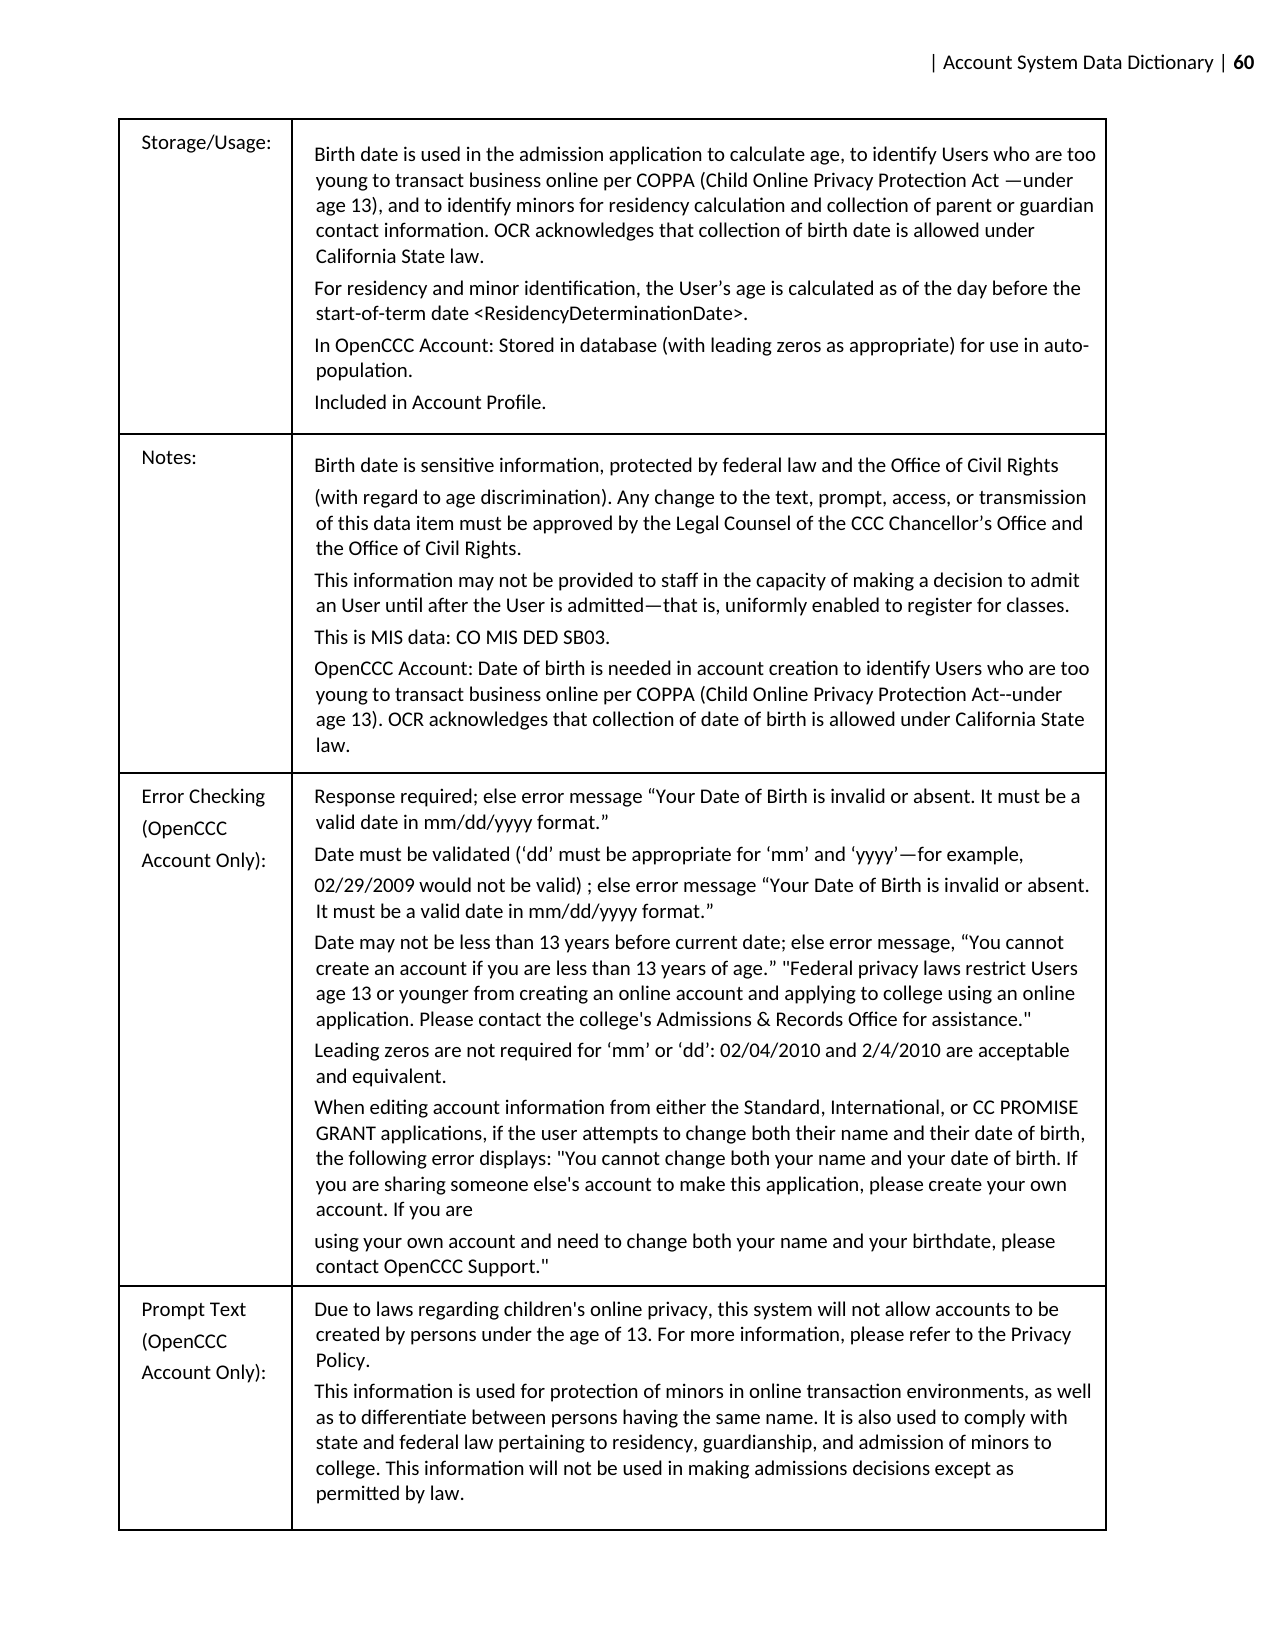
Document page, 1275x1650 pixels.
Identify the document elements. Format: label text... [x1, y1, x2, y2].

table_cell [293, 1287, 1105, 1529]
table_cell Notes: [120, 435, 291, 772]
table_cell Birth date is used in the admission application to calculate age, to identify Users who are too young to transact business online per COPPA (Child Online Privacy Protection Act —under age 13), and to identify minors for residency calculation and collection of parent or guardian contact information. OCR acknowledges that collection of birth date is allowed under California State law. For residency and minor identification, the User’s age is calculated as of the day before the start-of-term date <ResidencyDeterminationDate>. In OpenCCC Account: Stored in database (with leading zeros as appropriate) for use in auto-population. Included in Account Profile. [293, 120, 1105, 433]
table_cell Error Checking (OpenCCC Account Only): [120, 774, 291, 1211]
table_cell Response required; else error message “Your Date of Birth is invalid or absent. It must be a valid date in mm/dd/yyyy format.” Date must be validated (‘dd’ must be appropriate for ‘mm’ and ‘yyyy’—for example, 02/29/2009 would not be valid) ; else error message “Your Date of Birth is invalid or absent. It must be a valid date in mm/dd/yyyy format.” Date may not be less than 13 years before current date; else error message, “You cannot create an account if you are less than 13 years of age.” "Federal privacy laws restrict Users age 13 or younger from creating an online account and applying to college using an online application. Please contact the college's Admissions & Records Office for assistance." Leading zeros are not required for ‘mm’ or ‘dd’: 02/04/2010 and 2/4/2010 are acceptable and equivalent. When editing account information from either the Standard, International, or CC PROMISE GRANT applications, if the user attempts to change both their name and their date of birth, the following error displays: "You cannot change both your name and your date of birth. If you are sharing someone else's account to make this application, please create your own account. If you are using your own account and need to change both your name and your birthdate, please contact OpenCCC Support." [293, 774, 1105, 1285]
table_cell Birth date is sensitive information, protected by federal law and the Office of Civil Rights (with regard to age discrimination). Any change to the text, prompt, access, or transmission of this data item must be approved by the Legal Counsel of the CCC Chancellor’s Office and the Office of Civil Rights. This information may not be provided to staff in the capacity of making a decision to admit an User until after the User is admitted—that is, uniformly enabled to register for classes. This is MIS data: CO MIS DED SB03. OpenCCC Account: Date of birth is needed in account creation to identify Users who are too young to transact business online per COPPA (Child Online Privacy Protection Act--under age 13). OCR acknowledges that collection of date of birth is allowed under California State law. [293, 435, 1105, 772]
table_cell Storage/Usage: [120, 120, 291, 433]
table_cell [120, 1287, 291, 1529]
table_cell [120, 1211, 291, 1285]
